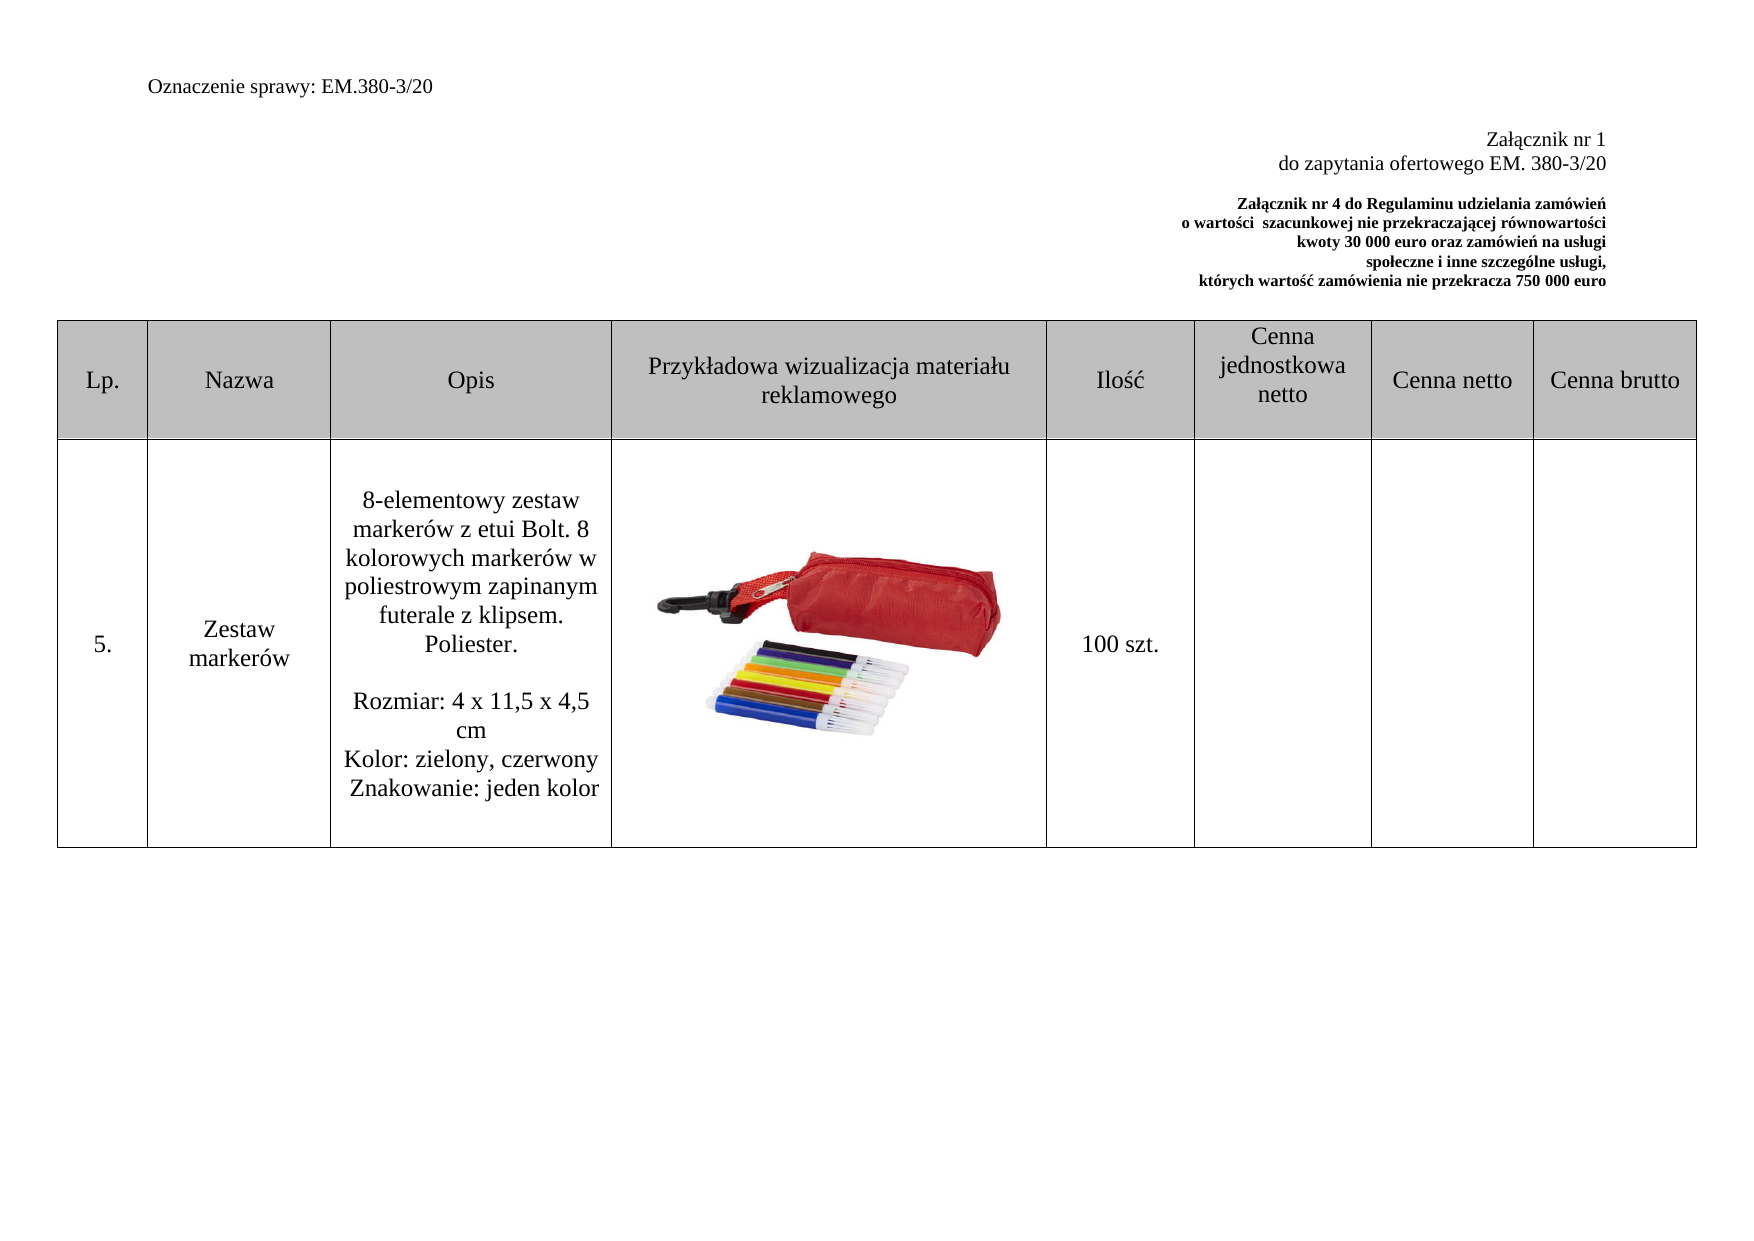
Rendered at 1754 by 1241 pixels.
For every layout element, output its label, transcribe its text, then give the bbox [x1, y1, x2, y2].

picture [653, 468, 1004, 819]
table_header Cenna netto [1372, 321, 1533, 438]
table_cell 100 szt. [1047, 440, 1194, 847]
table_header Nazwa [148, 321, 330, 438]
table_cell [1534, 440, 1696, 847]
table_header Przykładowa wizualizacja materiału reklamowego [612, 321, 1046, 438]
table_header Opis [331, 321, 611, 438]
table_header Lp. [58, 321, 147, 438]
table_cell [1195, 440, 1371, 847]
table_cell 5. [58, 440, 147, 847]
table_cell 8-elementowy zestaw markerów z etui Bolt. 8 kolorowych markerów w poliestrowym zapinanym futerale z klipsem. Poliester. Rozmiar: 4 x 11,5 x 4,5 cm Kolor: zielony, czerwony Znakowanie: jeden kolor [331, 440, 611, 847]
table_header Cenna jednostkowa netto [1195, 321, 1371, 438]
table_cell [612, 440, 1046, 847]
table_cell Zestaw markerów [148, 440, 330, 847]
table_cell [1372, 440, 1533, 847]
table_header Ilość [1047, 321, 1194, 438]
table_header Cenna brutto [1534, 321, 1696, 438]
